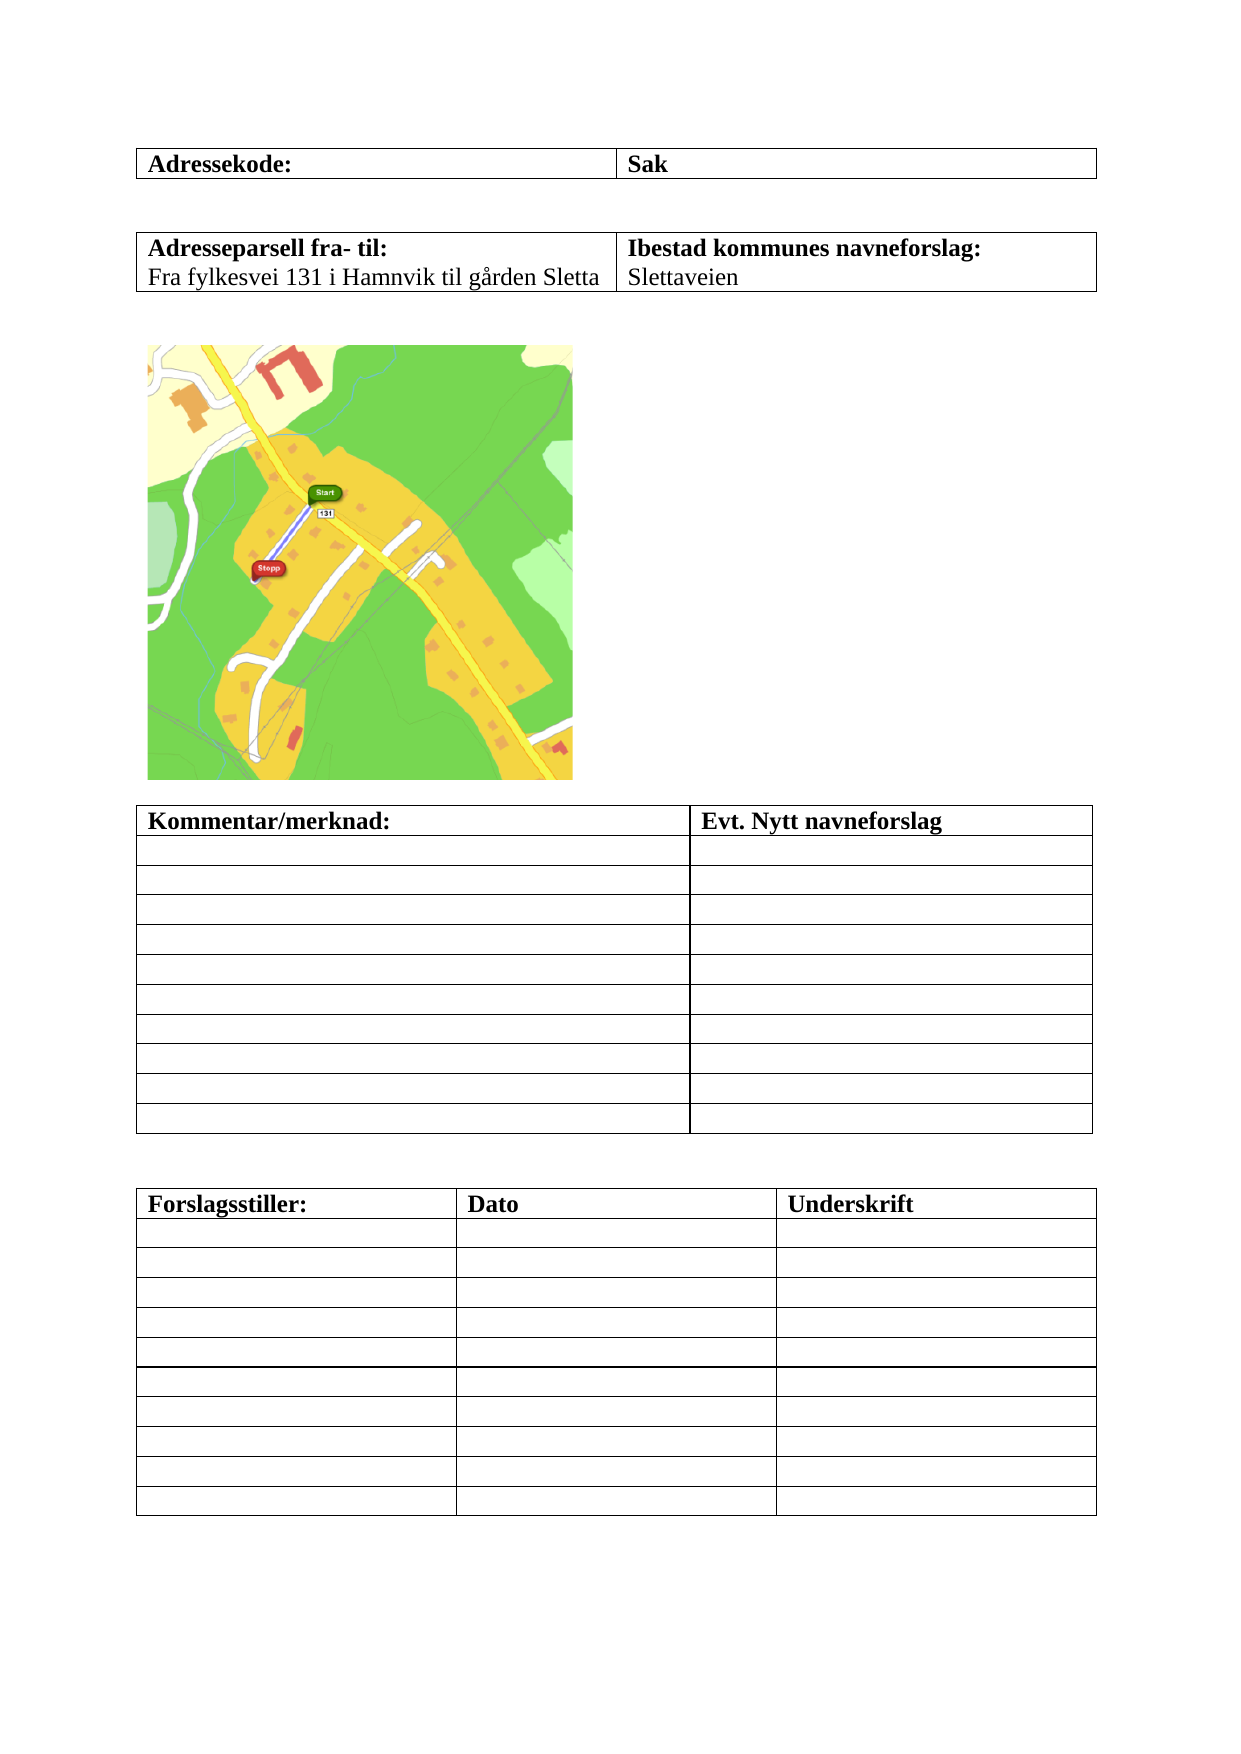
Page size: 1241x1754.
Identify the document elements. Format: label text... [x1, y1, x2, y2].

table_cell [457, 1397, 776, 1426]
table_cell [691, 1104, 1092, 1133]
table_header Ibestad kommunes navneforslag: Slettaveien [617, 233, 1096, 291]
table_cell [457, 1487, 776, 1515]
table_cell [457, 1219, 776, 1247]
table_header Adresseparsell fra- til: Fra fylkesvei 131 i Hamnvik til gården Sletta [137, 233, 616, 291]
table_cell [777, 1308, 1096, 1337]
table_cell [137, 1219, 456, 1247]
table_cell [137, 1248, 456, 1277]
table_cell [137, 1044, 689, 1073]
table_cell [691, 985, 1092, 1013]
table_cell [137, 1074, 689, 1103]
table_cell [457, 1278, 776, 1307]
table_cell [457, 1308, 776, 1337]
table_cell [777, 1427, 1096, 1456]
table_cell [691, 1015, 1092, 1043]
table_cell [137, 1368, 456, 1396]
table_cell [691, 1044, 1092, 1073]
table_cell [777, 1248, 1096, 1277]
table_header Adressekode: [137, 149, 616, 177]
table_cell [137, 955, 689, 984]
table_cell [777, 1338, 1096, 1366]
table_cell [457, 1427, 776, 1456]
table_cell [137, 895, 689, 924]
table_cell [457, 1338, 776, 1366]
table_cell [457, 1248, 776, 1277]
table_cell [457, 1457, 776, 1486]
table_header Forslagsstiller: [137, 1189, 456, 1217]
table_cell [691, 895, 1092, 924]
table_cell [137, 1104, 689, 1133]
table_cell [137, 1487, 456, 1515]
table_cell [777, 1397, 1096, 1426]
table_header Kommentar/merknad: [137, 806, 689, 835]
table_cell [457, 1368, 776, 1396]
table_header Evt. Nytt navneforslag [691, 806, 1092, 835]
table_cell [137, 985, 689, 1013]
table_header Underskrift [777, 1189, 1096, 1217]
table_header Dato [457, 1189, 776, 1217]
picture [147, 345, 573, 780]
table_cell [691, 955, 1092, 984]
table_cell [691, 836, 1092, 864]
table_cell [777, 1487, 1096, 1515]
table_cell [137, 1278, 456, 1307]
table_cell [777, 1278, 1096, 1307]
table_cell [777, 1457, 1096, 1486]
table_cell [137, 1457, 456, 1486]
table_cell [137, 866, 689, 894]
table_cell [777, 1219, 1096, 1247]
table_cell [691, 866, 1092, 894]
table_cell [691, 1074, 1092, 1103]
table_cell [137, 836, 689, 864]
table_cell [777, 1368, 1096, 1396]
table_cell [137, 1338, 456, 1366]
table_cell [137, 1308, 456, 1337]
table_cell [137, 1015, 689, 1043]
table_cell [137, 1427, 456, 1456]
table_cell [137, 925, 689, 954]
table_cell [691, 925, 1092, 954]
table_header Sak [617, 149, 1096, 177]
table_cell [137, 1397, 456, 1426]
